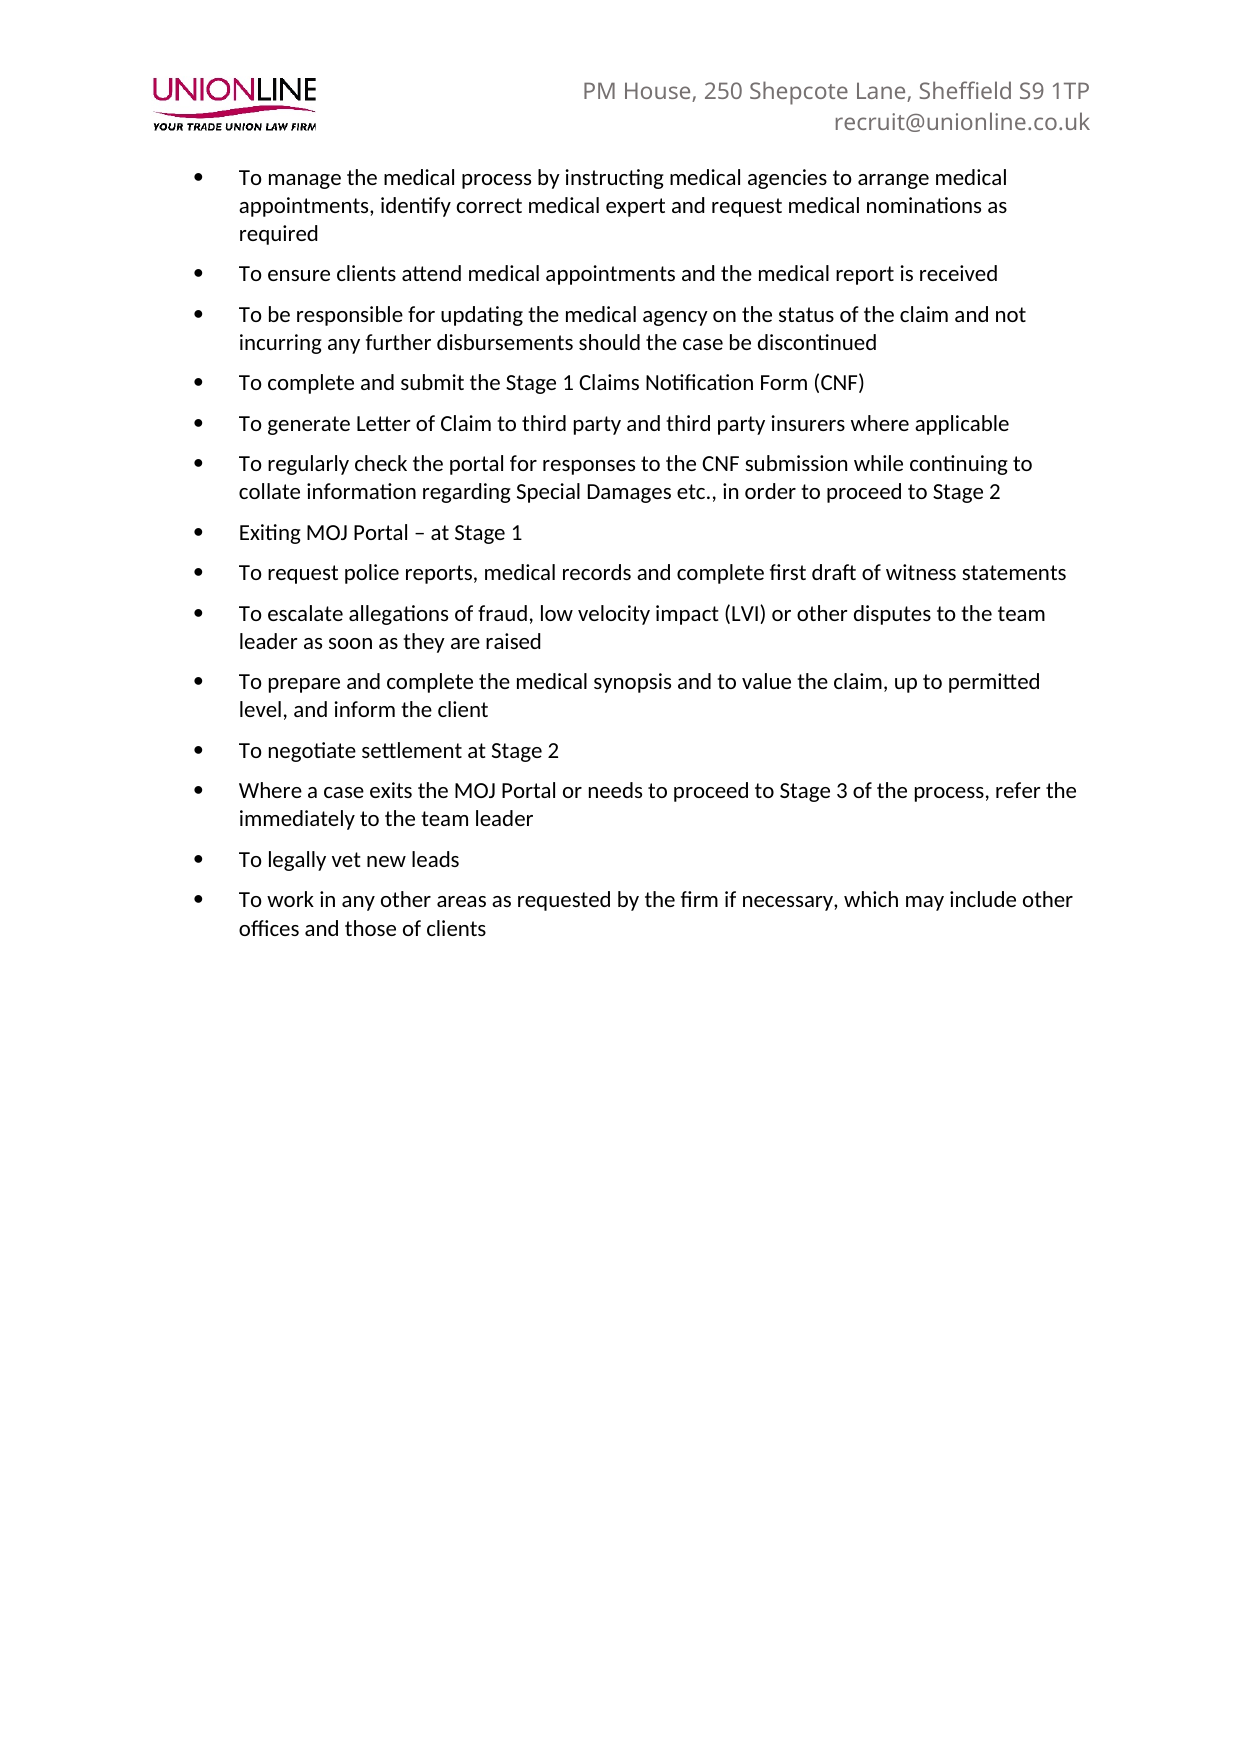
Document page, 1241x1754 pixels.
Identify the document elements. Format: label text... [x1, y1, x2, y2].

list To legally vet new leads [194, 845, 1090, 873]
list To be responsible for updating the medical agency on the status of the claim and not incurring any further disbursements should the case be discontinued [194, 300, 1090, 356]
list To work in any other areas as requested by the firm if necessary, which may include other offices and those of clients [194, 886, 1090, 942]
list To manage the medical process by instructing medical agencies to arrange medical appointments, identify correct medical expert and request medical nominations as required [194, 163, 1090, 247]
list To complete and submit the Stage 1 Claims Notification Form (CNF) [194, 368, 1090, 396]
list To escalate allegations of fraud, low velocity impact (LVI) or other disputes to the team leader as soon as they are raised [194, 599, 1090, 655]
list To prepare and complete the medical synopsis and to value the claim, up to permitted level, and inform the client [194, 667, 1090, 723]
list To regularly check the portal for responses to the CNF submission while continuing to collate information regarding Special Damages etc., in order to proceed to Stage 2 [194, 449, 1090, 505]
list To negotiate settlement at Stage 2 [194, 736, 1090, 764]
picture [150, 76, 316, 130]
list Where a case exits the MOJ Portal or needs to proceed to Stage 3 of the process, refer the immediately to the team leader [194, 777, 1090, 833]
list To request police reports, medical records and complete first draft of witness statements [194, 558, 1090, 586]
list To generate Letter of Claim to third party and third party insurers where applicable [194, 409, 1090, 437]
list To ensure clients attend medical appointments and the medical report is received [194, 259, 1090, 287]
list Exiting MOJ Portal – at Stage 1 [194, 518, 1090, 546]
